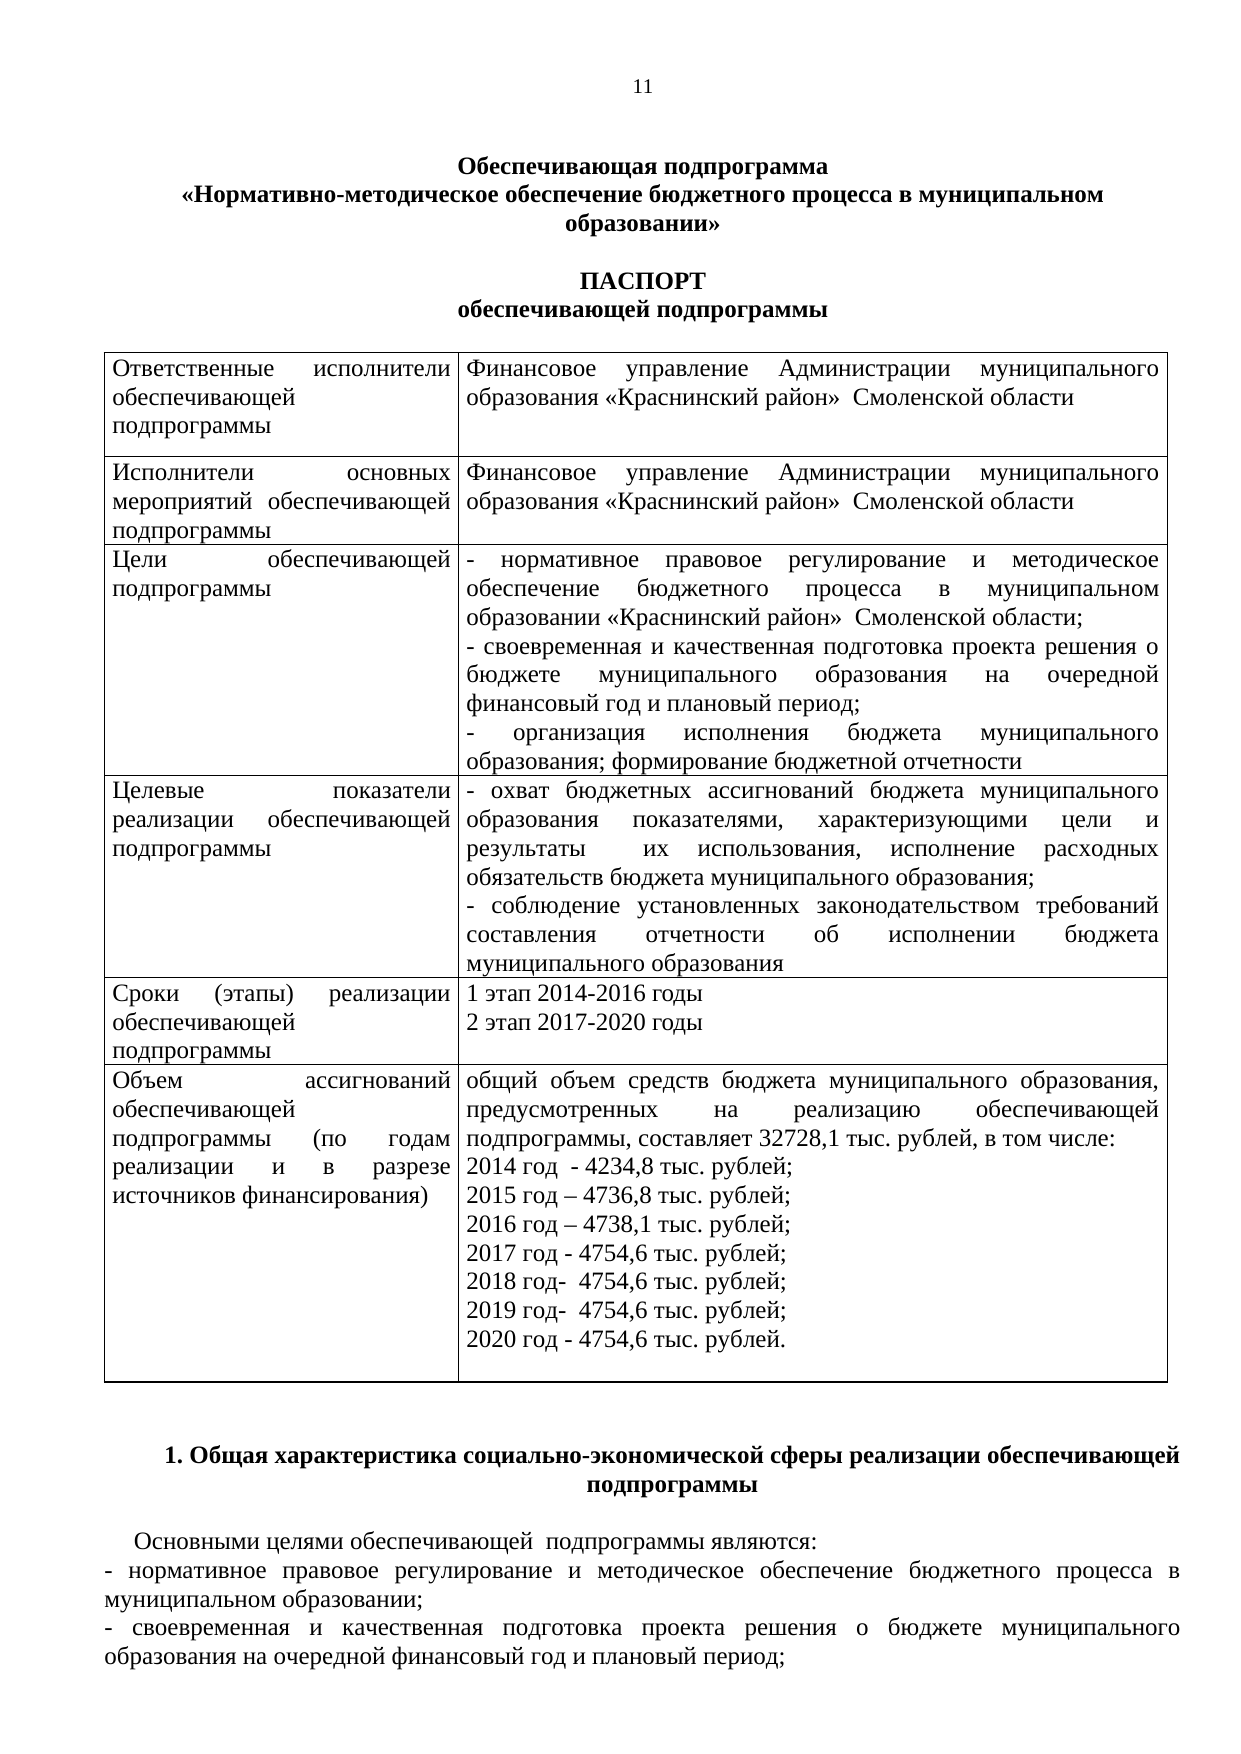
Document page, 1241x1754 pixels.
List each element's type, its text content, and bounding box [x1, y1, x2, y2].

table_cell 1 этап 2014-2016 годы 2 этап 2017-2020 годы [459, 978, 1167, 1064]
table_cell общий объем средств бюджета муниципального образования, предусмотренных на реализацию обеспечивающей подпрограммы, составляет 32728,1 тыс. рублей, в том числе: 2014 год - 4234,8 тыс. рублей; 2015 год – 4736,8 тыс. рублей; 2016 год – 4738,1 тыс. рублей; 2017 год - 4754,6 тыс. рублей; 2018 год- 4754,6 тыс. рублей; 2019 год- 4754,6 тыс. рублей; 2020 год - 4754,6 тыс. рублей. [459, 1065, 1167, 1381]
title обеспечивающей подпрограммы [104, 294, 1181, 323]
table_cell Финансовое управление Администрации муниципального образования «Краснинский район» Смоленской области [459, 457, 1167, 543]
table_cell Исполнители основных мероприятий обеспечивающей подпрограммы [105, 457, 458, 543]
table_cell Целевые показатели реализации обеспечивающей подпрограммы [105, 776, 458, 977]
table_header Финансовое управление Администрации муниципального образования «Краснинский район» Смоленской области [459, 353, 1167, 456]
title ПАСПОРТ [104, 266, 1181, 294]
table_cell - охват бюджетных ассигнований бюджета муниципального образования показателями, характеризующими цели и результаты их использования, исполнение расходных обязательств бюджета муниципального образования; - соблюдение установленных законодательством требований составления отчетности об исполнении бюджета муниципального образования [459, 776, 1167, 977]
table_cell Объем ассигнований обеспечивающей подпрограммы (по годам реализации и в разрезе источников финансирования) [105, 1065, 458, 1381]
title «Нормативно-методическое обеспечение бюджетного процесса в муниципальном образовании» [104, 179, 1181, 237]
text - своевременная и качественная подготовка проекта решения о бюджете муниципального образования на очередной финансовый год и плановый период; [104, 1612, 1181, 1670]
title Обеспечивающая подпрограмма [104, 151, 1181, 179]
table_header Ответственные исполнители обеспечивающей подпрограммы [105, 353, 458, 456]
table_cell Сроки (этапы) реализации обеспечивающей подпрограммы [105, 978, 458, 1064]
text Основными целями обеспечивающей подпрограммы являются: [134, 1526, 1181, 1555]
title 1. Общая характеристика социально-экономической сферы реализации обеспечивающей подпрограммы [163, 1440, 1181, 1497]
table_cell Цели обеспечивающей подпрограммы [105, 545, 458, 774]
text - нормативное правовое регулирование и методическое обеспечение бюджетного процесса в муниципальном образовании; [104, 1555, 1181, 1612]
table_cell - нормативное правовое регулирование и методическое обеспечение бюджетного процесса в муниципальном образовании «Краснинский район» Смоленской области; - своевременная и качественная подготовка проекта решения о бюджете муниципального образования на очередной финансовый год и плановый период; - организация исполнения бюджета муниципального образования; формирование бюджетной отчетности [459, 545, 1167, 774]
